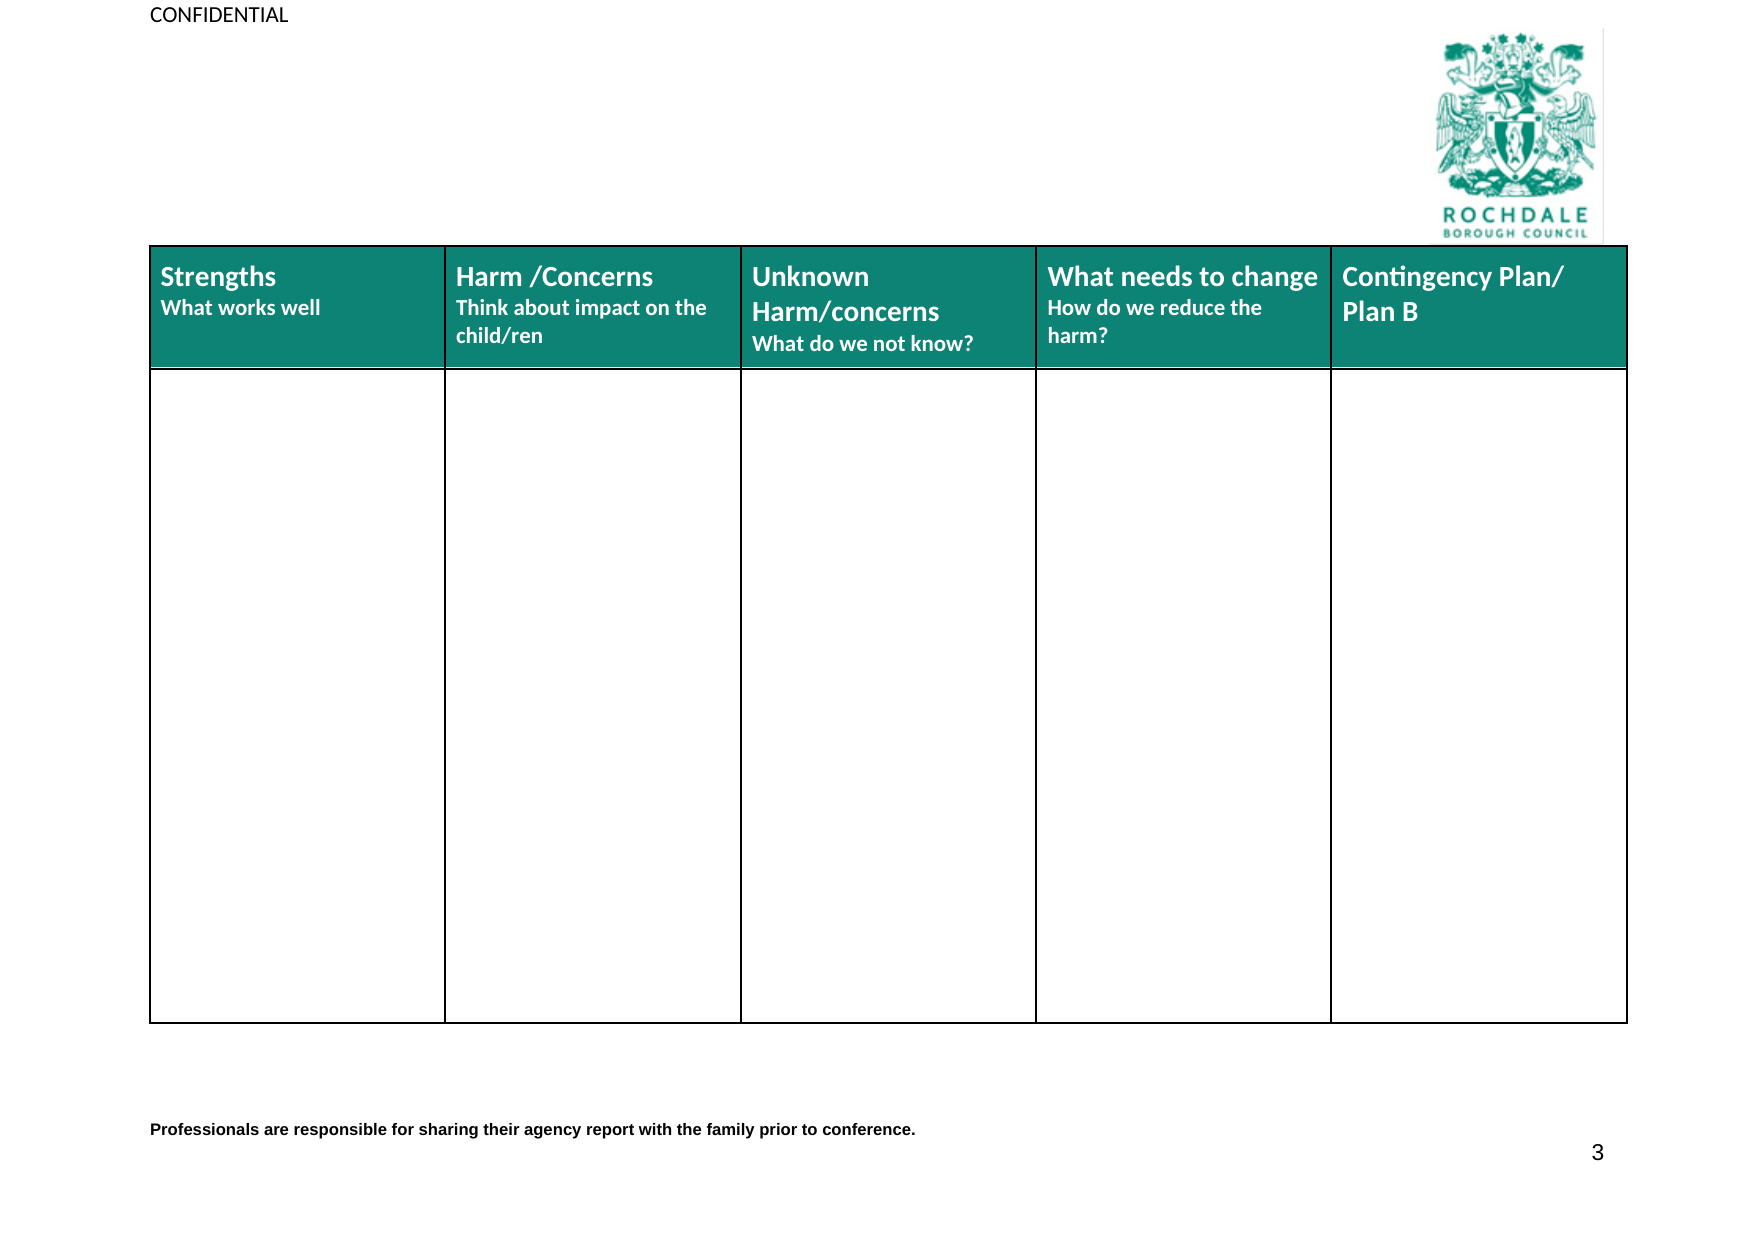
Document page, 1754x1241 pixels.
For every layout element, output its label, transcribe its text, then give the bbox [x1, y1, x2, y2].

table_header Unknown Harm/concerns What do we not know? [742, 247, 1035, 367]
picture [1429, 28, 1604, 245]
table_header Contingency Plan/ Plan B [1332, 247, 1626, 367]
table_cell [1037, 370, 1330, 1022]
table_cell [742, 370, 1035, 1022]
table_cell [446, 370, 740, 1022]
table_header Strengths What works well [151, 247, 444, 367]
table_header What needs to change How do we reduce the harm? [1037, 247, 1330, 367]
table_header Harm /Concerns Think about impact on the child/ren [446, 247, 740, 367]
table_cell [151, 370, 444, 1022]
table_cell [1332, 370, 1626, 1022]
